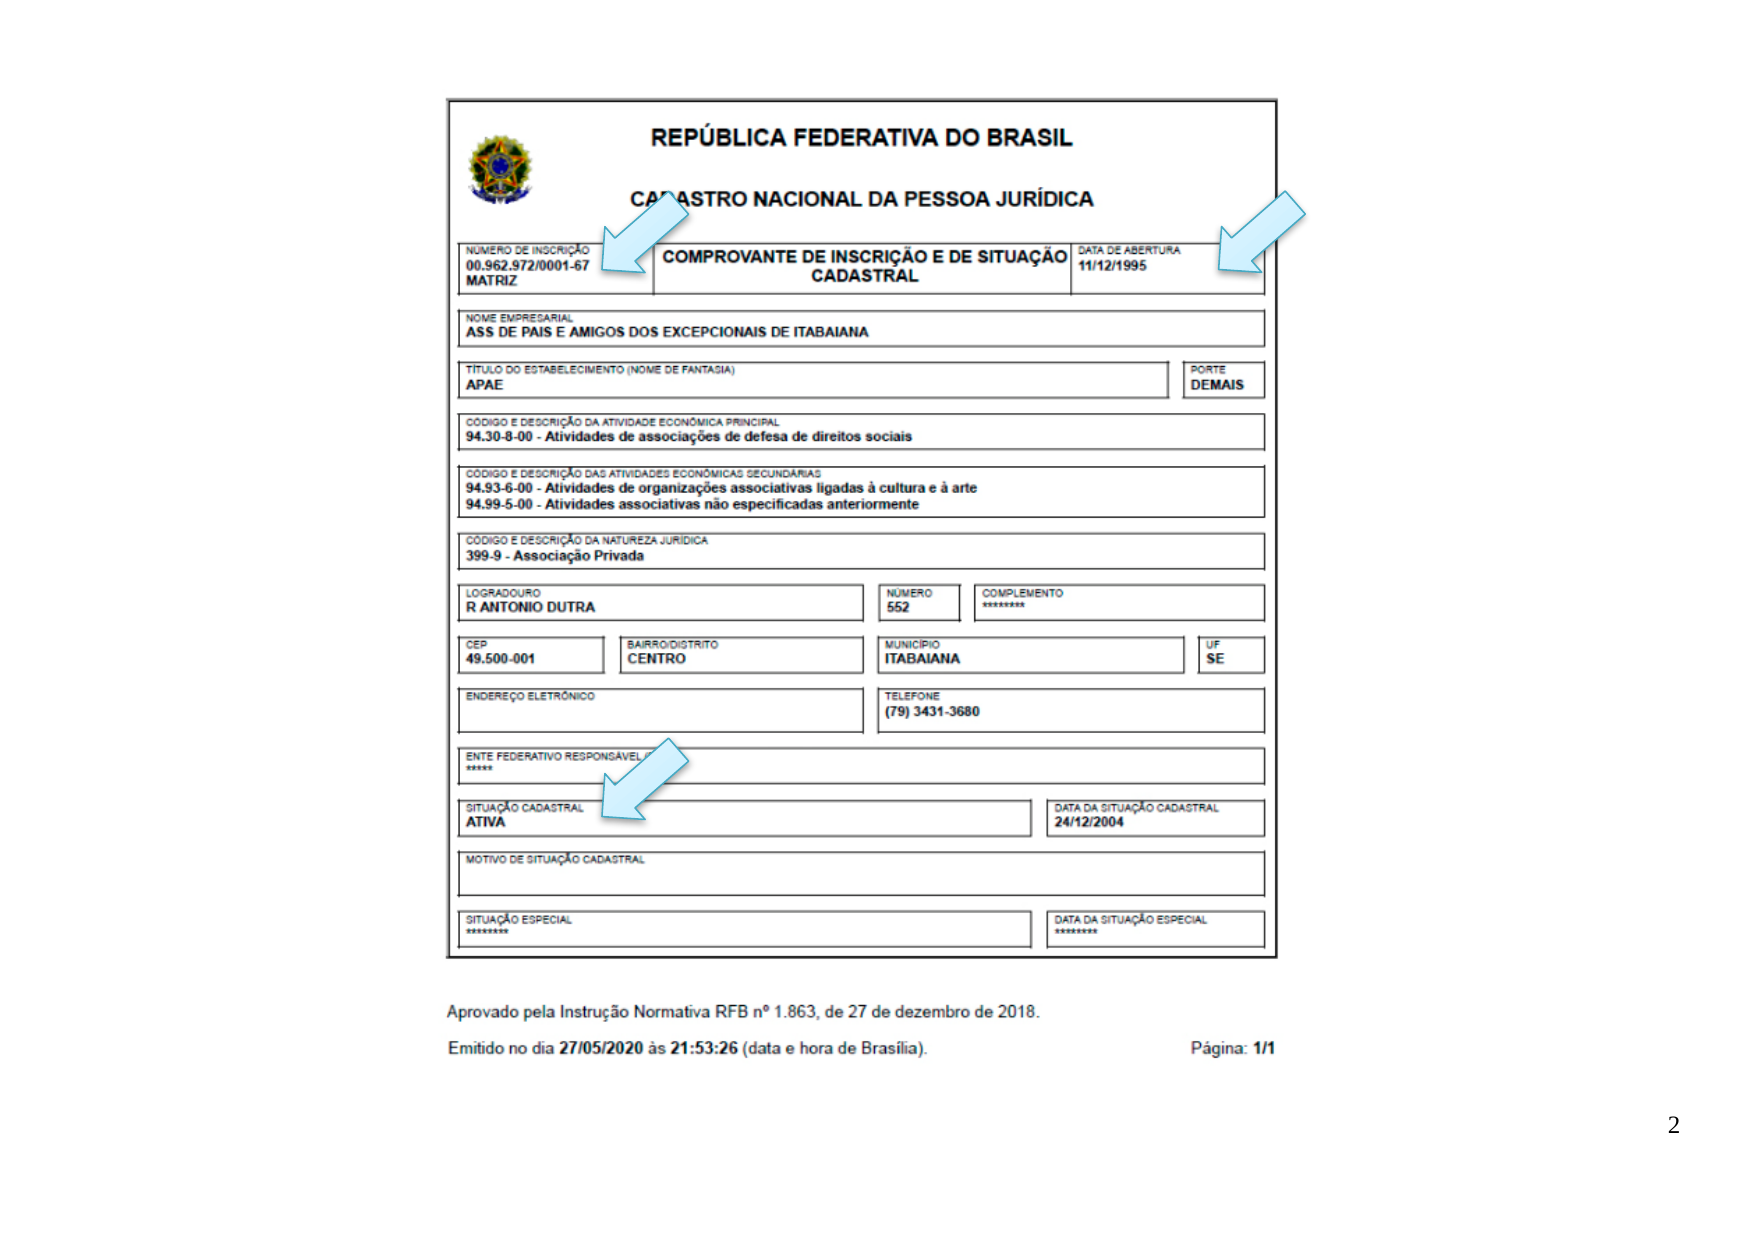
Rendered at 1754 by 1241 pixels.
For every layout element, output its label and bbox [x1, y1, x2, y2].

picture [396, 59, 1330, 1098]
